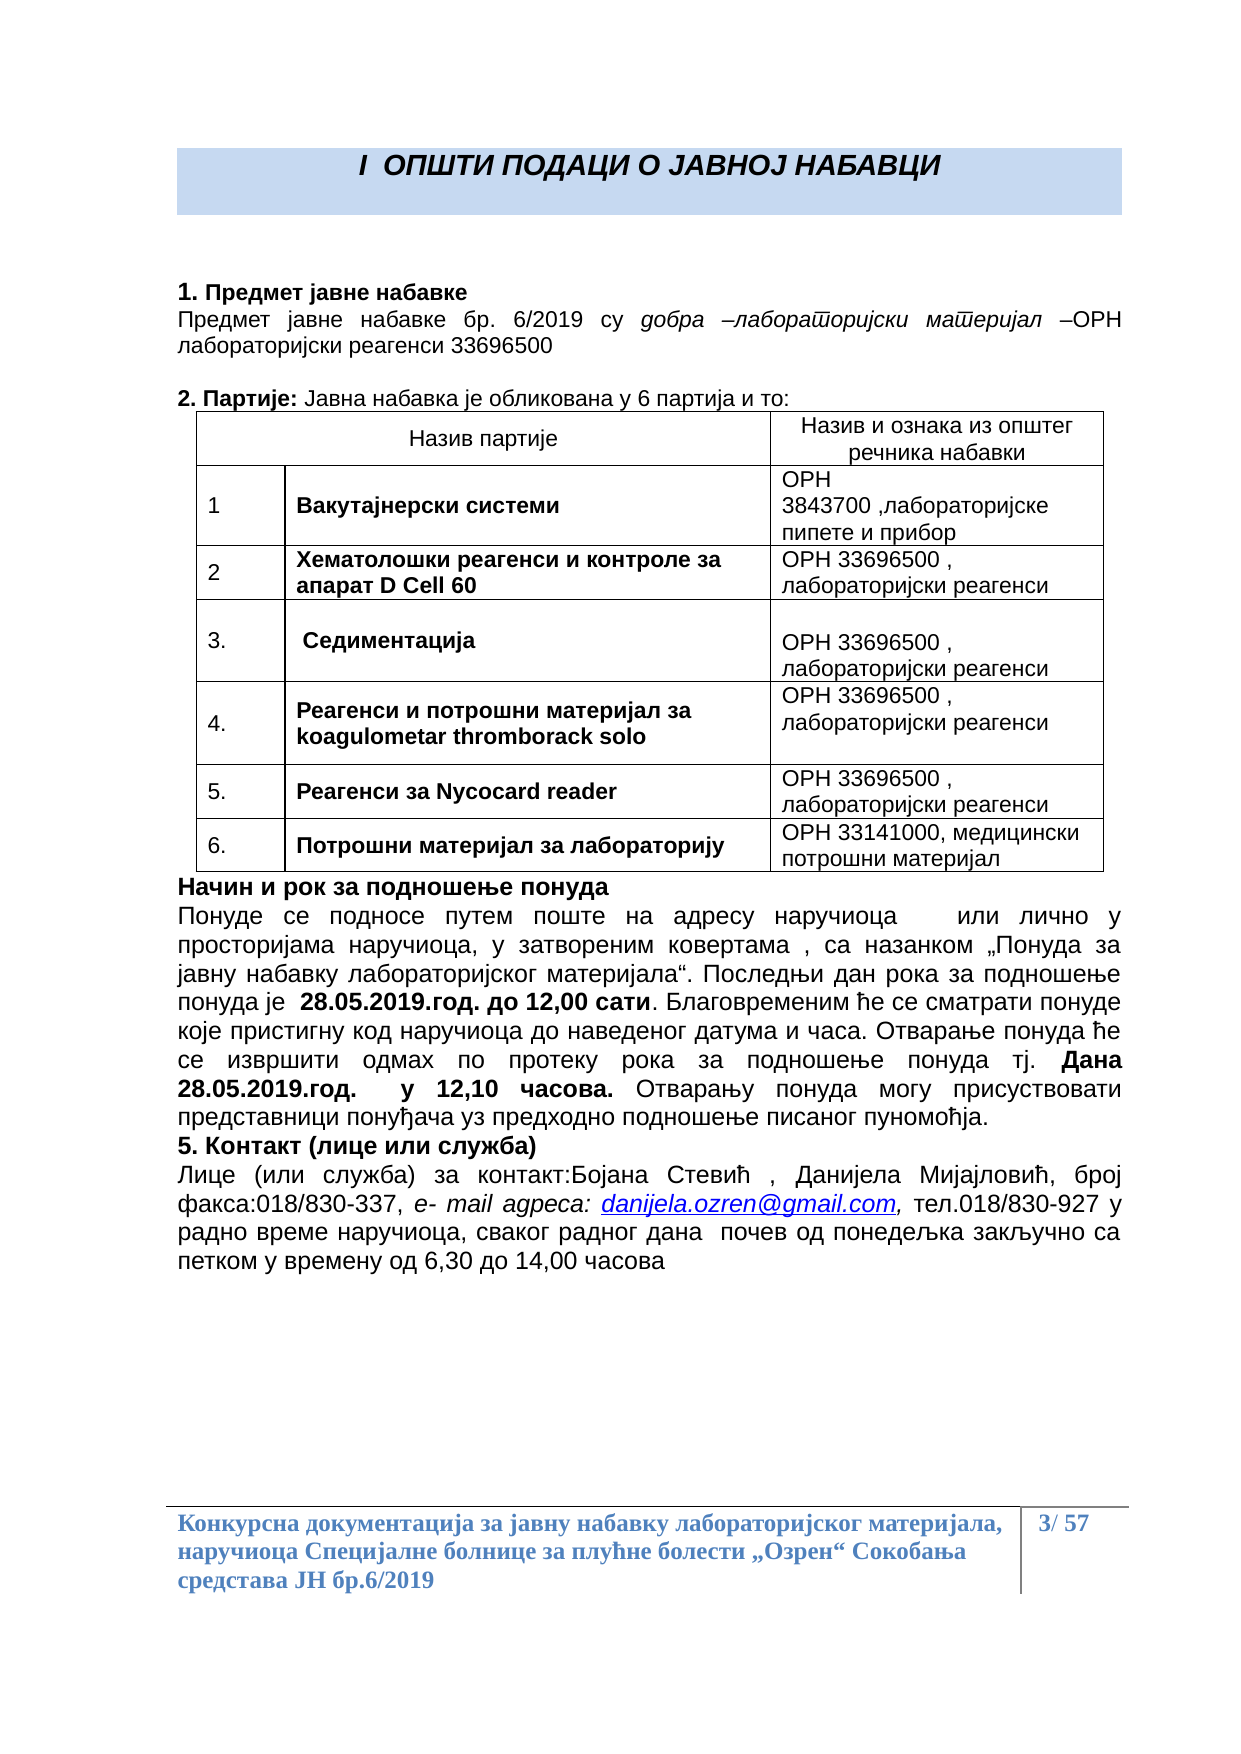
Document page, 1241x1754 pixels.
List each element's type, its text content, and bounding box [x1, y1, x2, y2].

table_cell 4. [197, 682, 284, 764]
table_cell ОРН 33696500 , лабораторијски реагенси [771, 682, 1103, 764]
table_cell Реагенси и потрошни материјал за koagulometar thromborack solo [286, 682, 770, 764]
table_cell Седиментација [286, 600, 770, 681]
table_header Назив партије [197, 412, 770, 465]
text Лице (или служба) за контакт:Бојана Стевић , Данијела Мијајловић, број факса:018/830-337, e- mail адреса: danijela.ozren@gmail.com, тел.018/830-927 у радно време наручиоца, сваког радног дана почев од понедељка закључно са петком у времену од 6,30 до 14,00 часова [177, 1160, 1122, 1275]
table_cell Вакутајнерски системи [286, 466, 770, 545]
text Предмет јавне набавке бр. 6/2019 су добра –лабораторијски материјал –ОРН лабораторијски реагенси 33696500 [177, 306, 1122, 358]
table_cell ОРН 33696500 , лабораторијски реагенси [771, 765, 1103, 817]
table_cell ОРН 33696500 , лабораторијски реагенси [771, 600, 1103, 681]
table_cell 3. [197, 600, 284, 681]
table_cell 2 [197, 546, 284, 599]
table_cell ОРН 33696500 , лабораторијски реагенси [771, 546, 1103, 599]
text 1. Предмет јавне набавке [177, 277, 1122, 306]
text Понуде се подносе путем поште на адресу наручиоца или лично у просторијама наручиоца, у затвореним ковертама , са назанком „Понуда за јавну набавку лабораторијског материјала“. Последњи дан рока за подношење понуда је 28.05.2019.год. до 12,00 сати. Благовременим ће се сматрати понуде које пристигну код наручиоца до наведеног датума и часа. Отварање понуда ће се извршити одмах по протеку рока за подношење понуда тј. Дана 28.05.2019.год. у 12,10 часова. Отварању понуда могу присуствовати представници понуђача уз предходно подношење писаног пуномоћја. [177, 901, 1122, 1131]
table_cell ОРН 3843700 ,лабораторијске пипете и прибор [771, 466, 1103, 545]
table_cell 5. [197, 765, 284, 817]
text 2. Партије: Јавна набавка је обликована у 6 партија и то: [177, 385, 1122, 411]
table_header Назив и ознака из општег речника набавки [771, 412, 1103, 465]
table_cell Хематолошки реагенси и контроле за апарат D Cell 60 [286, 546, 770, 599]
text 5. Контакт (лице или служба) [177, 1131, 1122, 1160]
text Начин и рок за подношење понуда [177, 872, 1122, 901]
table_cell Реагенси за Nycocard reader [286, 765, 770, 817]
table_cell ОРН 33141000, медицински потрошни материјал [771, 819, 1103, 871]
table_cell 6. [197, 819, 284, 871]
text I ОПШТИ ПОДАЦИ О ЈАВНОЈ НАБАВЦИ [177, 148, 1122, 181]
table_cell 1 [197, 466, 284, 545]
table_cell Потрошни материјал за лабораторију [286, 819, 770, 871]
